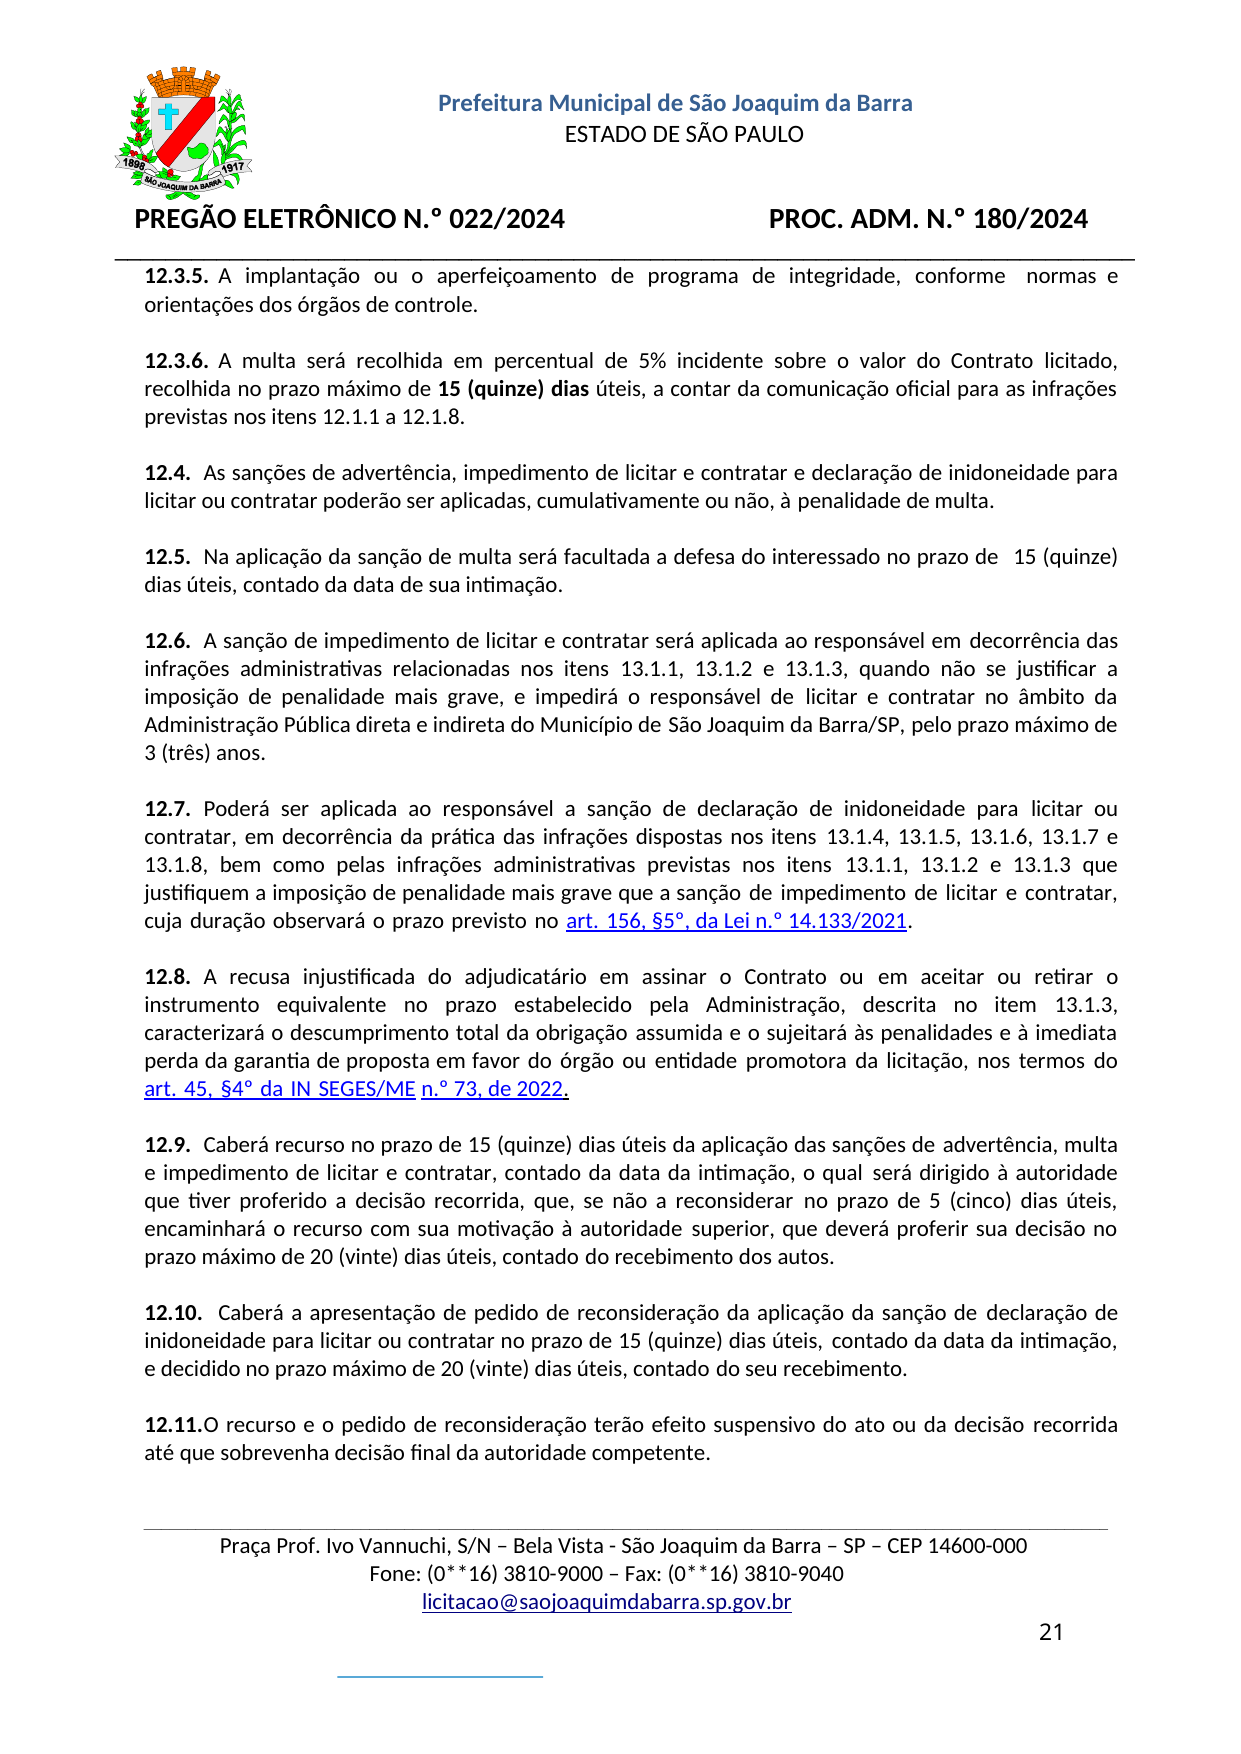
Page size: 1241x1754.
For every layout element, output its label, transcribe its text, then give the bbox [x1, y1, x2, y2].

list As sanções de advertência, impedimento de licitar e contratar e declaração de inidoneidade para licitar ou contratar poderão ser aplicadas, cumulativamente ou não, à penalidade de multa. [144, 458, 1118, 514]
list Na aplicação da sanção de multa será facultada a defesa do interessado no prazo de 15 (quinze) dias úteis, contado da data de sua intimação. [144, 542, 1118, 598]
list Poderá ser aplicada ao responsável a sanção de declaração de inidoneidade para licitar ou contratar, em decorrência da prática das infrações dispostas nos itens 13.1.4, 13.1.5, 13.1.6, 13.1.7 e 13.1.8, bem como pelas infrações administrativas previstas nos itens 13.1.1, 13.1.2 e 13.1.3 que justifiquem a imposição de penalidade mais grave que a sanção de impedimento de licitar e contratar, cuja duração observará o prazo previsto no art. 156, §5º, da Lei n.º 14.133/2021. [144, 794, 1118, 934]
list Caberá recurso no prazo de 15 (quinze) dias úteis da aplicação das sanções de advertência, multa e impedimento de licitar e contratar, contado da data da intimação, o qual será dirigido à autoridade que tiver proferido a decisão recorrida, que, se não a reconsiderar no prazo de 5 (cinco) dias úteis, encaminhará o recurso com sua motivação à autoridade superior, que deverá proferir sua decisão no prazo máximo de 20 (vinte) dias úteis, contado do recebimento dos autos. [144, 1130, 1118, 1270]
list A implantação ou o aperfeiçoamento de programa de integridade, conforme normas e orientações dos órgãos de controle. [144, 262, 1118, 318]
list Caberá a apresentação de pedido de reconsideração da aplicação da sanção de declaração de inidoneidade para licitar ou contratar no prazo de 15 (quinze) dias úteis, contado da data da intimação, e decidido no prazo máximo de 20 (vinte) dias úteis, contado do seu recebimento. [144, 1298, 1118, 1382]
list A recusa injustificada do adjudicatário em assinar o Contrato ou em aceitar ou retirar o instrumento equivalente no prazo estabelecido pela Administração, descrita no item 13.1.3, caracterizará o descumprimento total da obrigação assumida e o sujeitará às penalidades e à imediata perda da garantia de proposta em favor do órgão ou entidade promotora da licitação, nos termos do art. 45, §4º da IN SEGES/ME n.º 73, de 2022. [144, 962, 1118, 1102]
list A sanção de impedimento de licitar e contratar será aplicada ao responsável em decorrência das infrações administrativas relacionadas nos itens 13.1.1, 13.1.2 e 13.1.3, quando não se justificar a imposição de penalidade mais grave, e impedirá o responsável de licitar e contratar no âmbito da Administração Pública direta e indireta do Município de São Joaquim da Barra/SP, pelo prazo máximo de 3 (três) anos. [144, 626, 1118, 766]
list A multa será recolhida em percentual de 5% incidente sobre o valor do Contrato licitado, recolhida no prazo máximo de 15 (quinze) dias úteis, a contar da comunicação oficial para as infrações previstas nos itens 12.1.1 a 12.1.8. [144, 346, 1118, 430]
list O recurso e o pedido de reconsideração terão efeito suspensivo do ato ou da decisão recorrida até que sobrevenha decisão final da autoridade competente. [144, 1411, 1118, 1467]
